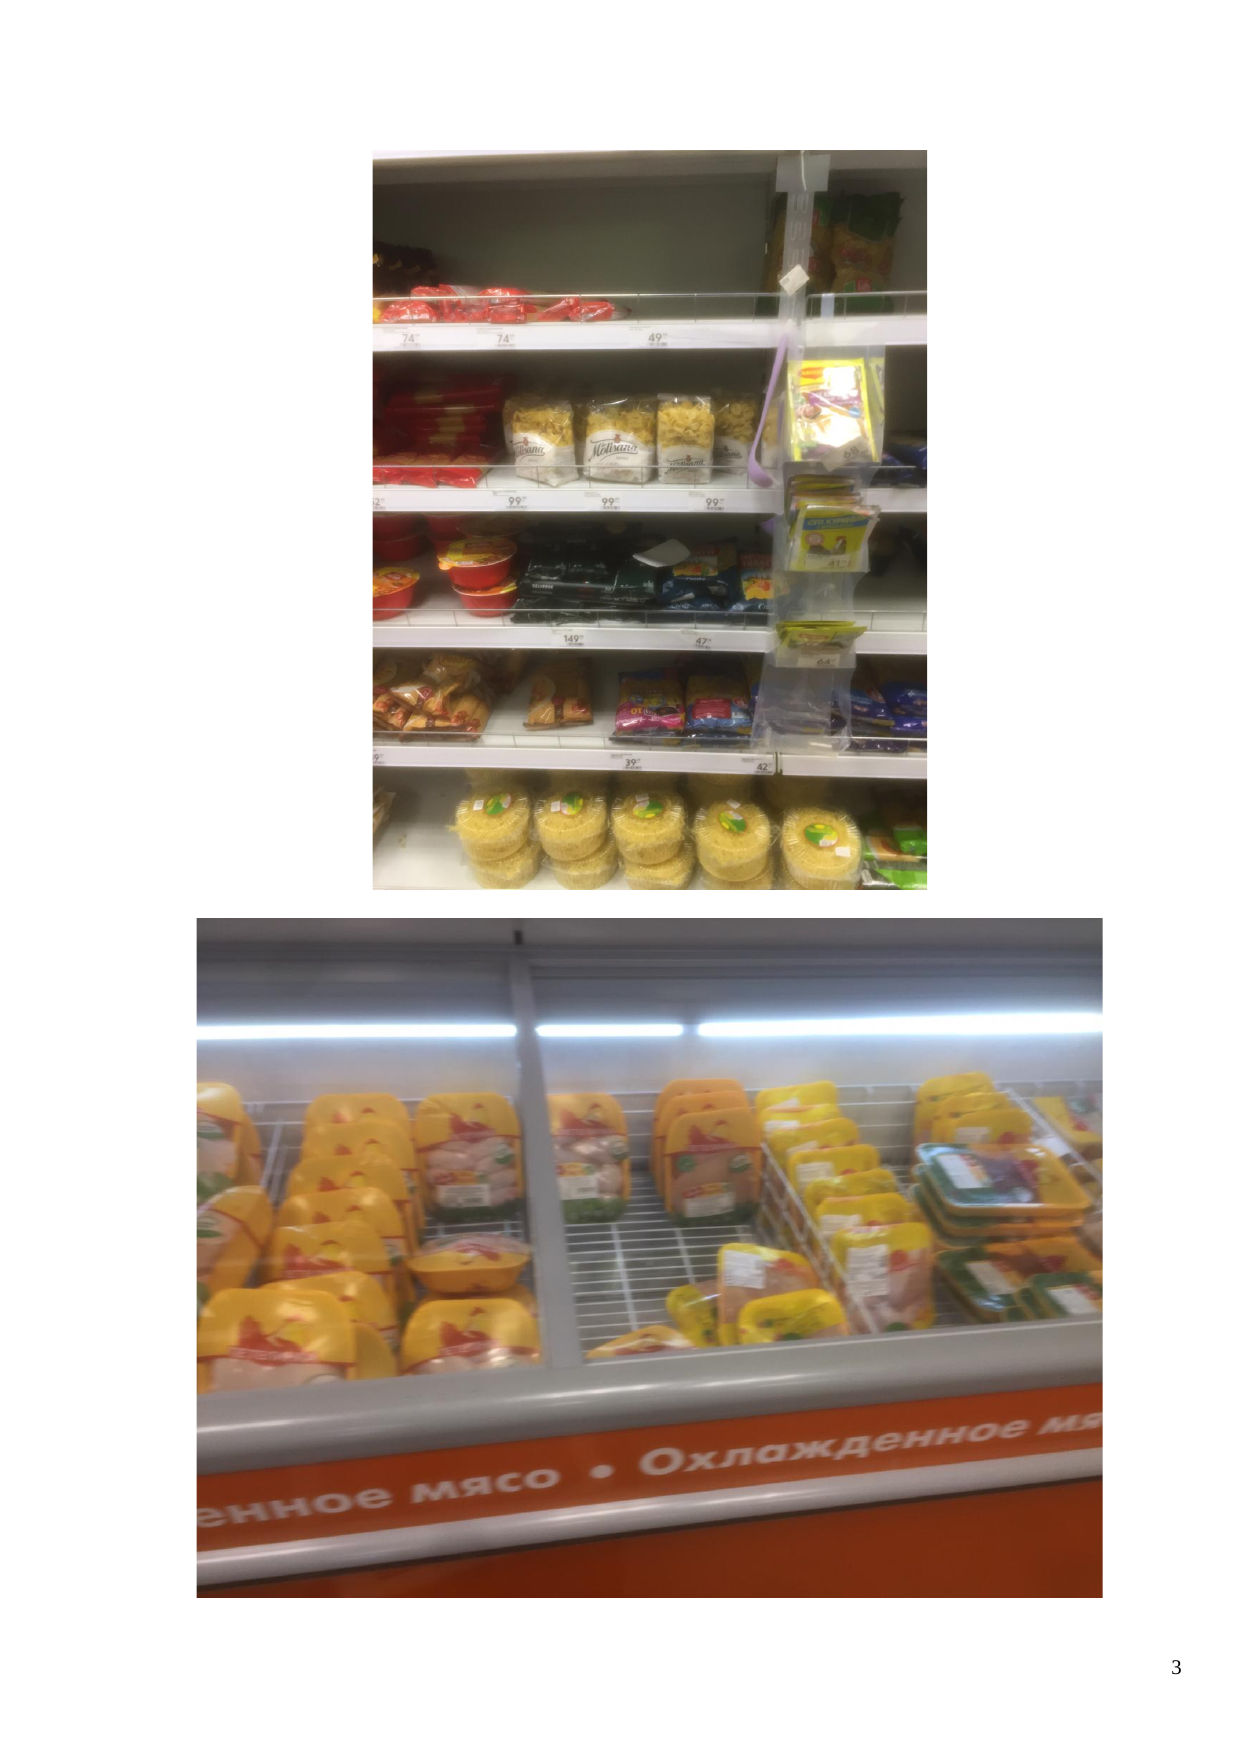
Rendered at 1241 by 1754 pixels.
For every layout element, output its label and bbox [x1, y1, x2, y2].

picture [372, 150, 928, 890]
picture [196, 918, 1103, 1598]
